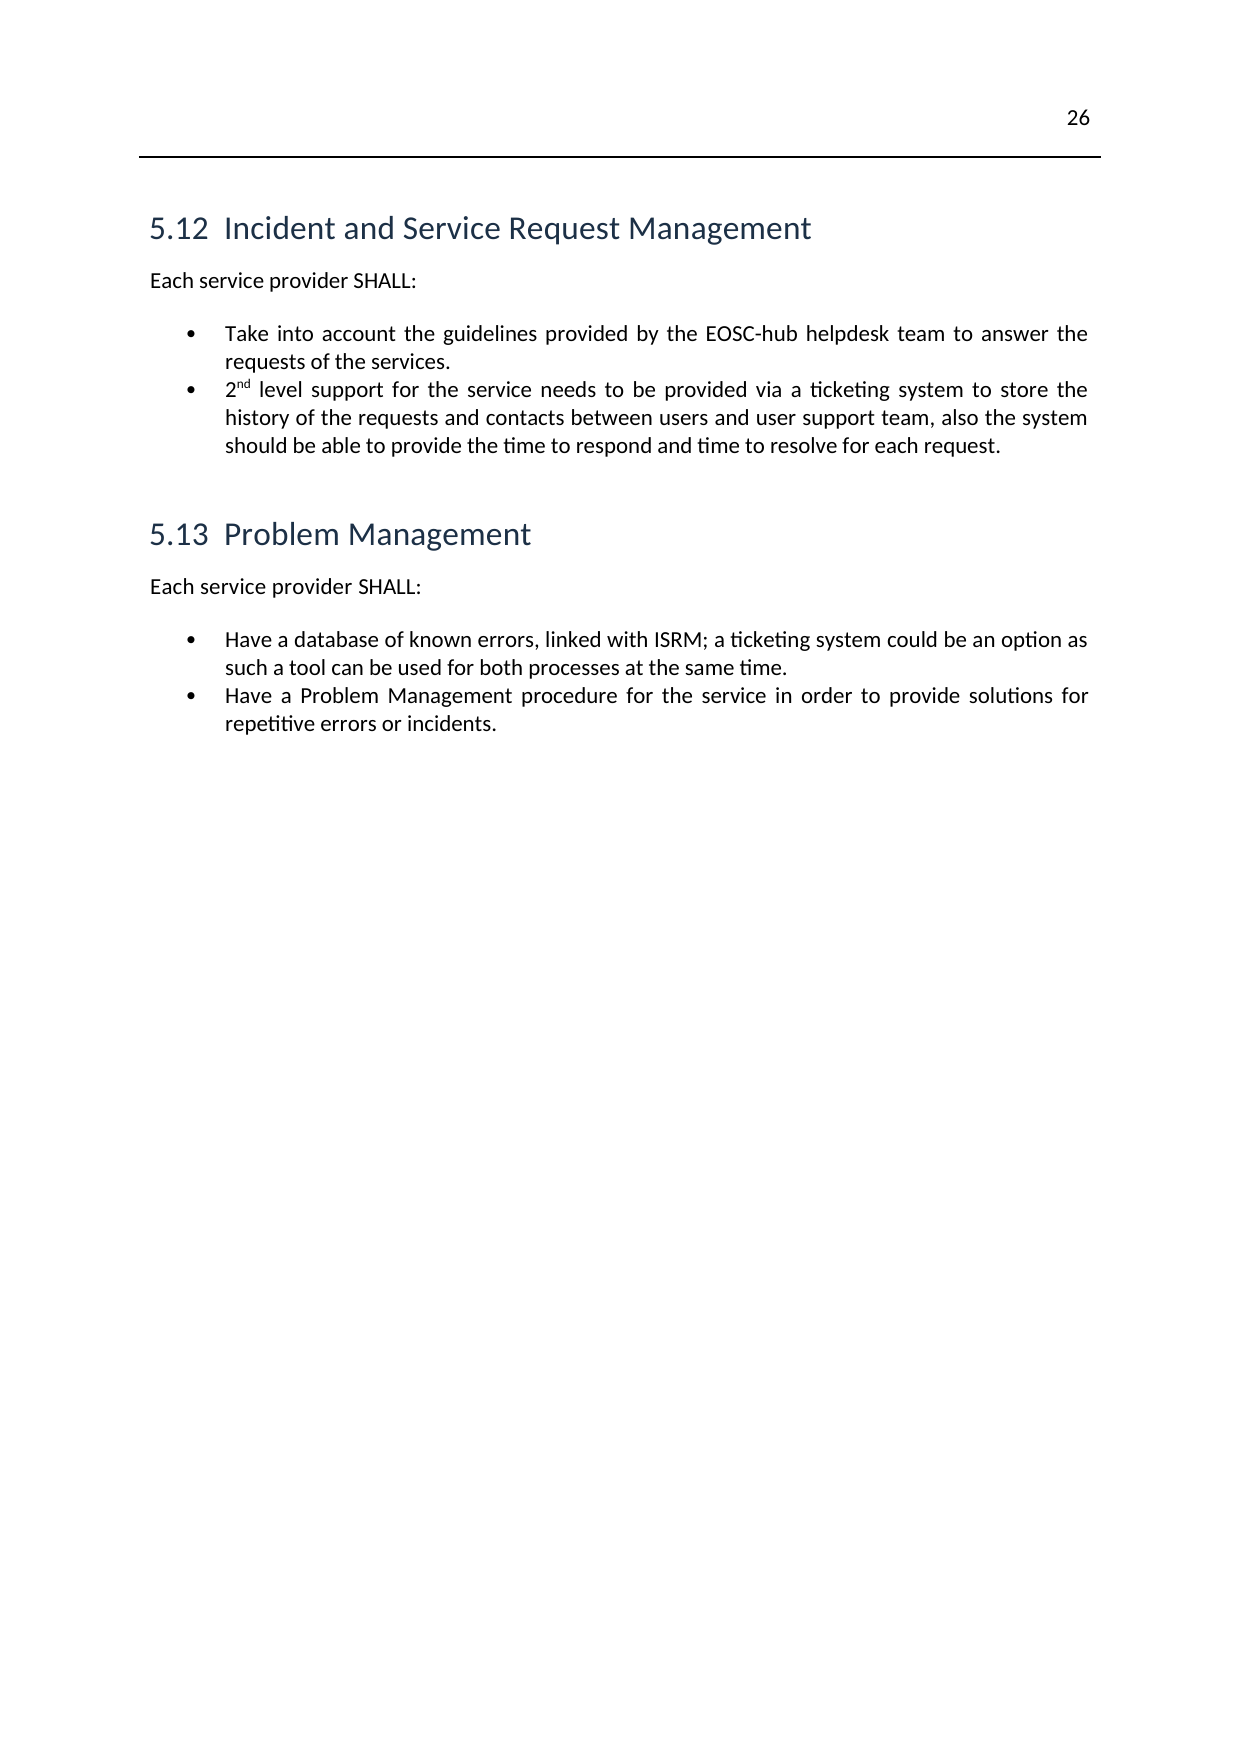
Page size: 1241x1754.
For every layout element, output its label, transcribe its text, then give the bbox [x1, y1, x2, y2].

list 2nd level support for the service needs to be provided via a ticketing system to store the history of the requests and contacts between users and user support team, also the system should be able to provide the time to respond and time to resolve for each request. [187, 376, 1090, 459]
list Have a database of known errors, linked with ISRM; a ticketing system could be an option as such a tool can be used for both processes at the same time. [187, 625, 1090, 681]
list Have a Problem Management procedure for the service in order to provide solutions for repetitive errors or incidents. [187, 681, 1090, 737]
list Take into account the guidelines provided by the EOSC-hub helpdesk team to answer the requests of the services. [187, 319, 1090, 376]
subtitle Problem Management [149, 513, 1090, 553]
text Each service provider SHALL: [150, 266, 1090, 294]
text Each service provider SHALL: [150, 572, 1090, 600]
subtitle Incident and Service Request Management [149, 207, 1090, 247]
